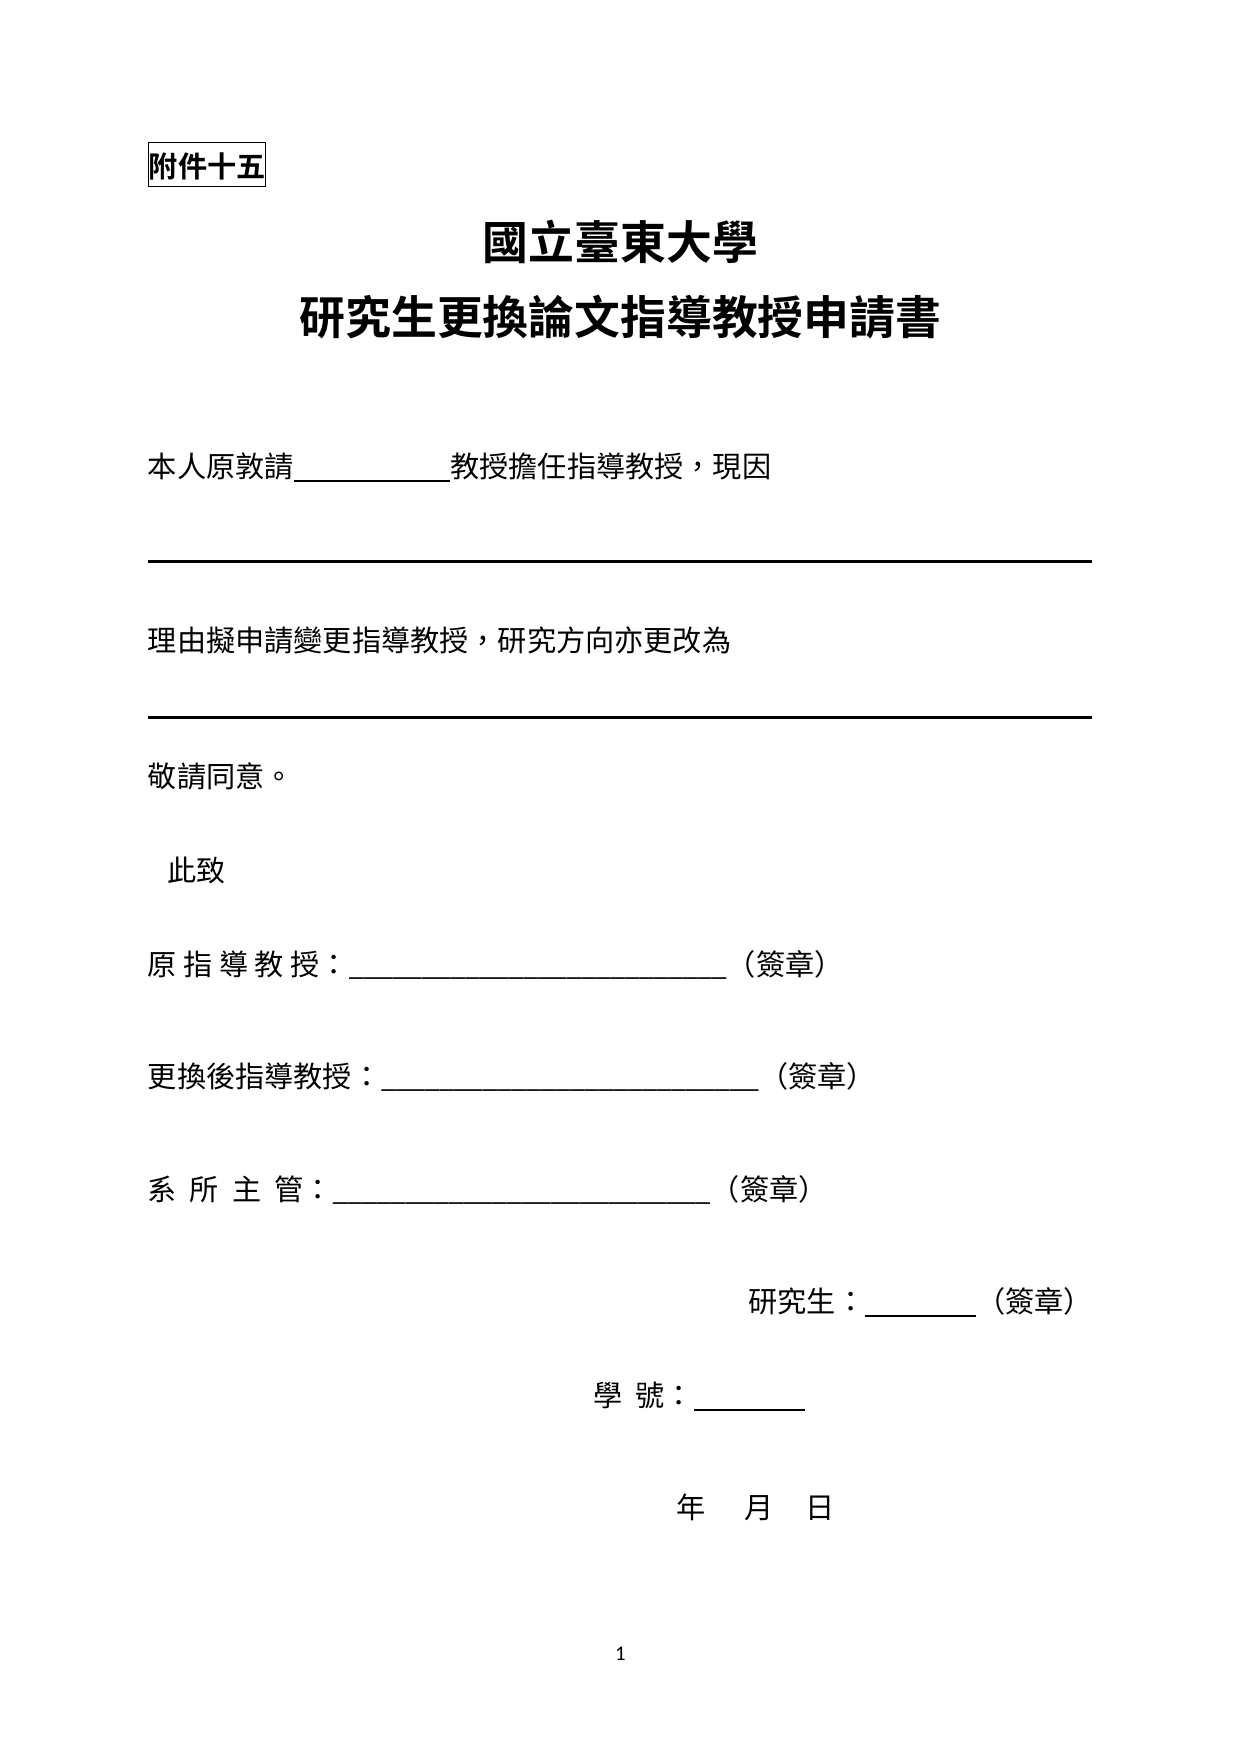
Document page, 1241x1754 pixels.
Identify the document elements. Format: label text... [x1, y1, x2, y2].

text 研究生更換論文指導教授申請書 [148, 277, 1092, 352]
text 國立臺東大學 [148, 202, 1092, 277]
text 系 所 主 管：__________________________（簽章） [148, 1150, 1092, 1225]
text 敬請同意。 [148, 737, 1092, 812]
text 附件十五 [148, 127, 1092, 202]
text 年 月 日 [148, 1469, 1092, 1544]
text 更換後指導教授：__________________________（簽章） [148, 1037, 1092, 1112]
text 理由擬申請變更指導教授，研究方向亦更改為 [148, 601, 1092, 676]
text 研究生： （簽章） [148, 1262, 1092, 1337]
text 原 指 導 教 授：__________________________（簽章） [148, 925, 1092, 1000]
text 本人原敦請 教授擔任指導教授，現因 [148, 427, 1092, 502]
text 此致 [148, 831, 1092, 906]
text 學 號： [148, 1356, 1092, 1431]
